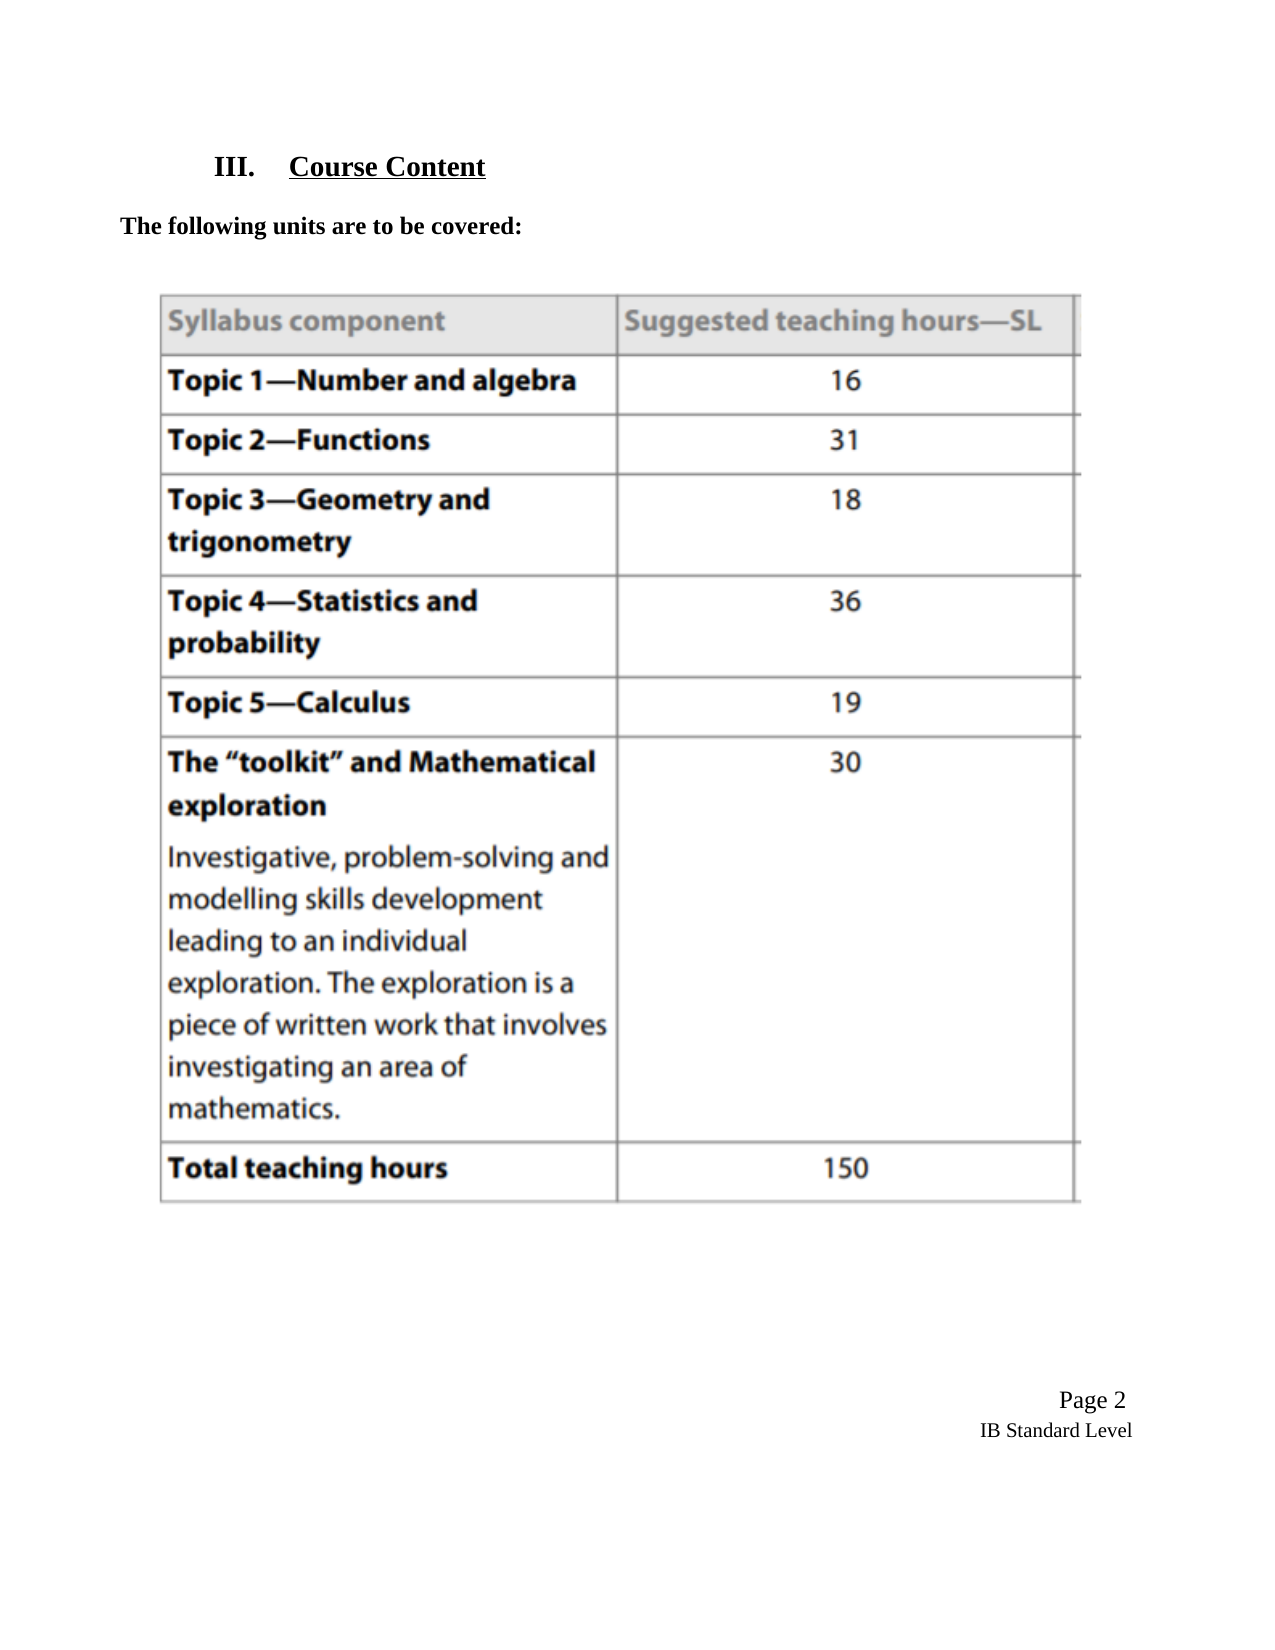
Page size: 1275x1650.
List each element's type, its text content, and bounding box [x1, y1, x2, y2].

subtitle Course Content [214, 149, 1185, 182]
text The following units are to be covered: [120, 211, 1185, 240]
picture [120, 268, 1082, 1221]
